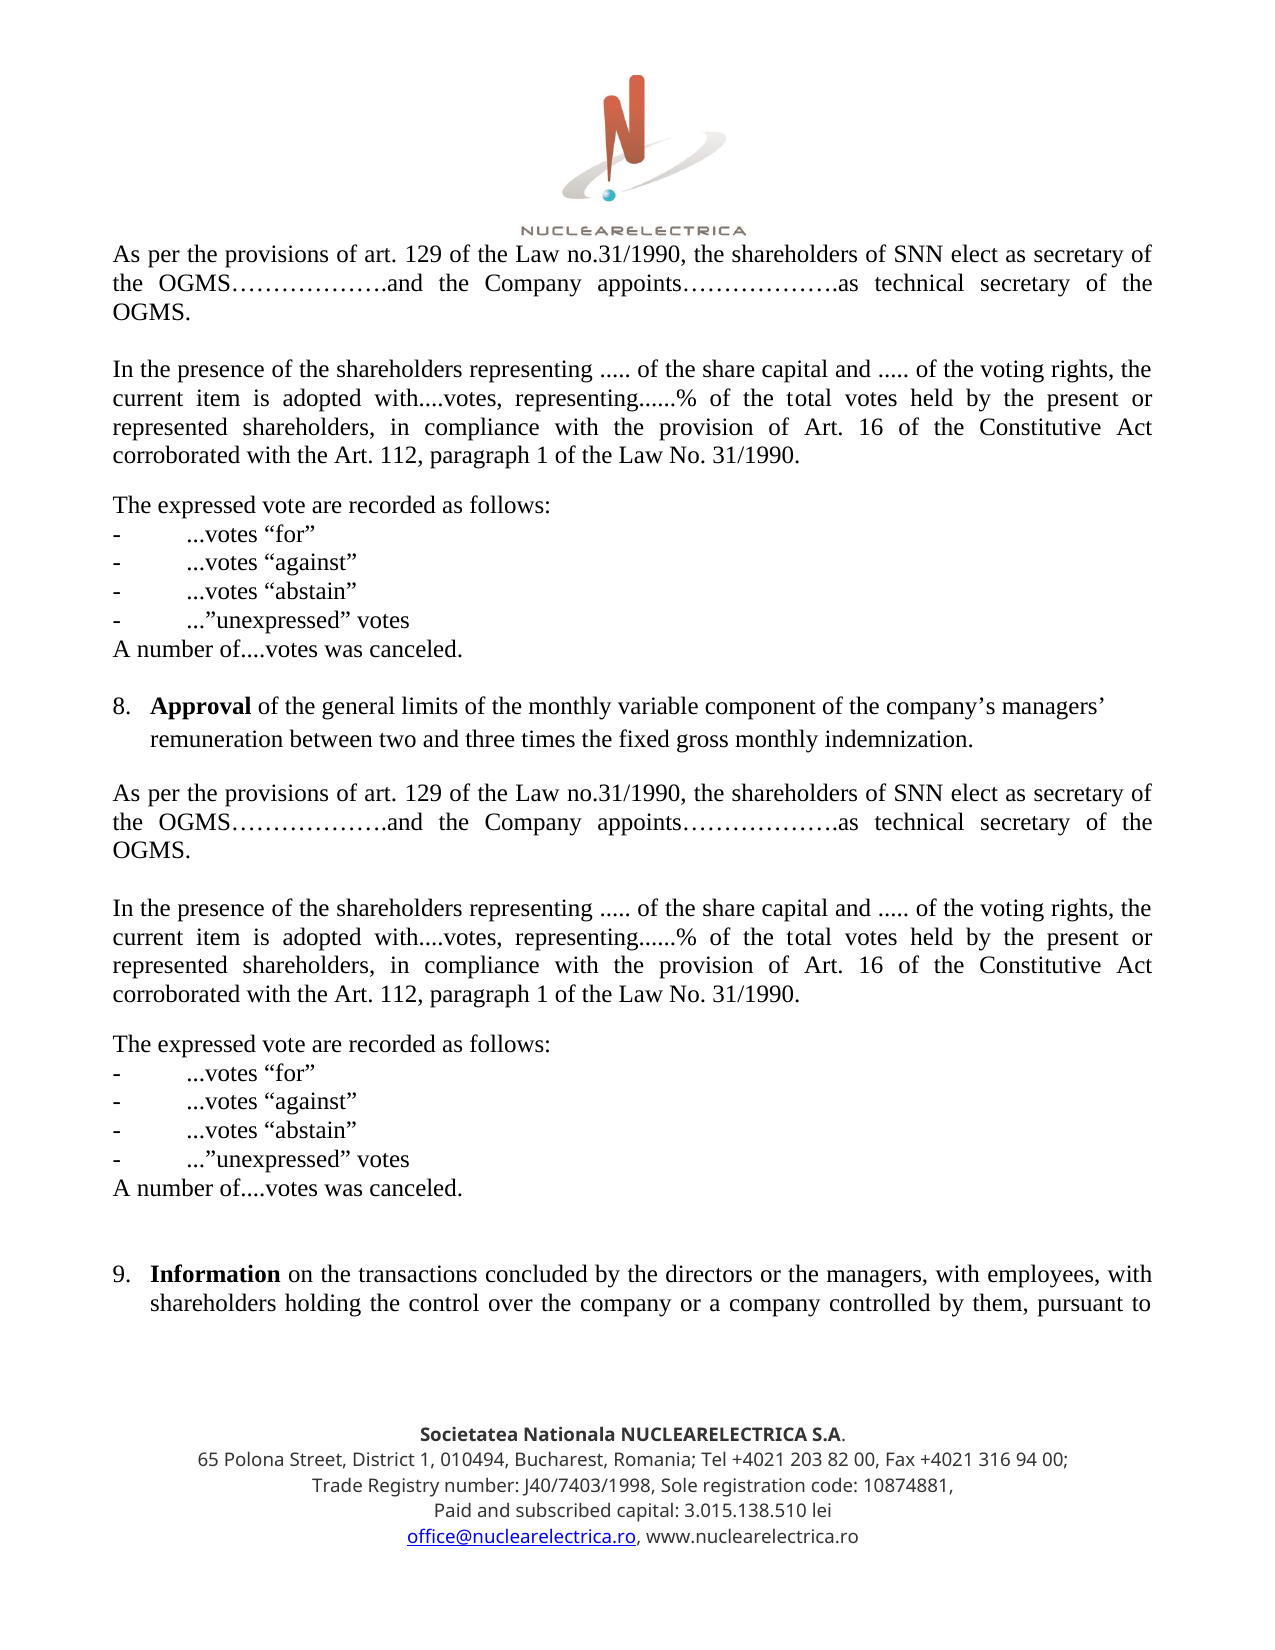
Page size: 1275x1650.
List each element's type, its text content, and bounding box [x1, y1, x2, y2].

list ...”unexpressed” votes [112, 1144, 1153, 1173]
list ...votes “for” [112, 519, 1153, 547]
list The expressed vote are recorded as follows: [112, 490, 1153, 519]
list ...votes “against” [112, 547, 1153, 576]
list The expressed vote are recorded as follows: [112, 1029, 1153, 1058]
list ...votes “abstain” [112, 576, 1153, 605]
text In the presence of the shareholders representing ..... of the share capital and ..... of the voting rights, the current item is adopted with....votes, representing......% of the total votes held by the present or represented shareholders, in compliance with the provision of Art. 16 of the Constitutive Act corroborated with the Art. 112, paragraph 1 of the Law No. 31/1990. [112, 354, 1153, 469]
list ...votes “abstain” [112, 1115, 1153, 1144]
text In the presence of the shareholders representing ..... of the share capital and ..... of the voting rights, the current item is adopted with....votes, representing......% of the total votes held by the present or represented shareholders, in compliance with the provision of Art. 16 of the Constitutive Act corroborated with the Art. 112, paragraph 1 of the Law No. 31/1990. [112, 893, 1153, 1008]
text As per the provisions of art. 129 of the Law no.31/1990, the shareholders of SNN elect as secretary of the OGMS……………….and the Company appoints……………….as technical secretary of the OGMS. [112, 239, 1153, 325]
list ...votes “against” [112, 1086, 1153, 1115]
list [112, 1259, 1153, 1316]
list ...votes “for” [112, 1058, 1153, 1086]
list ...”unexpressed” votes [112, 605, 1153, 634]
list Approval of the general limits of the monthly variable component of the company’s managers’ remuneration between two and three times the fixed gross monthly indemnization. [112, 691, 1153, 753]
list A number of....votes was canceled. [112, 634, 1153, 662]
list A number of....votes was canceled. [112, 1173, 1153, 1201]
text As per the provisions of art. 129 of the Law no.31/1990, the shareholders of SNN elect as secretary of the OGMS……………….and the Company appoints……………….as technical secretary of the OGMS. [112, 778, 1153, 864]
